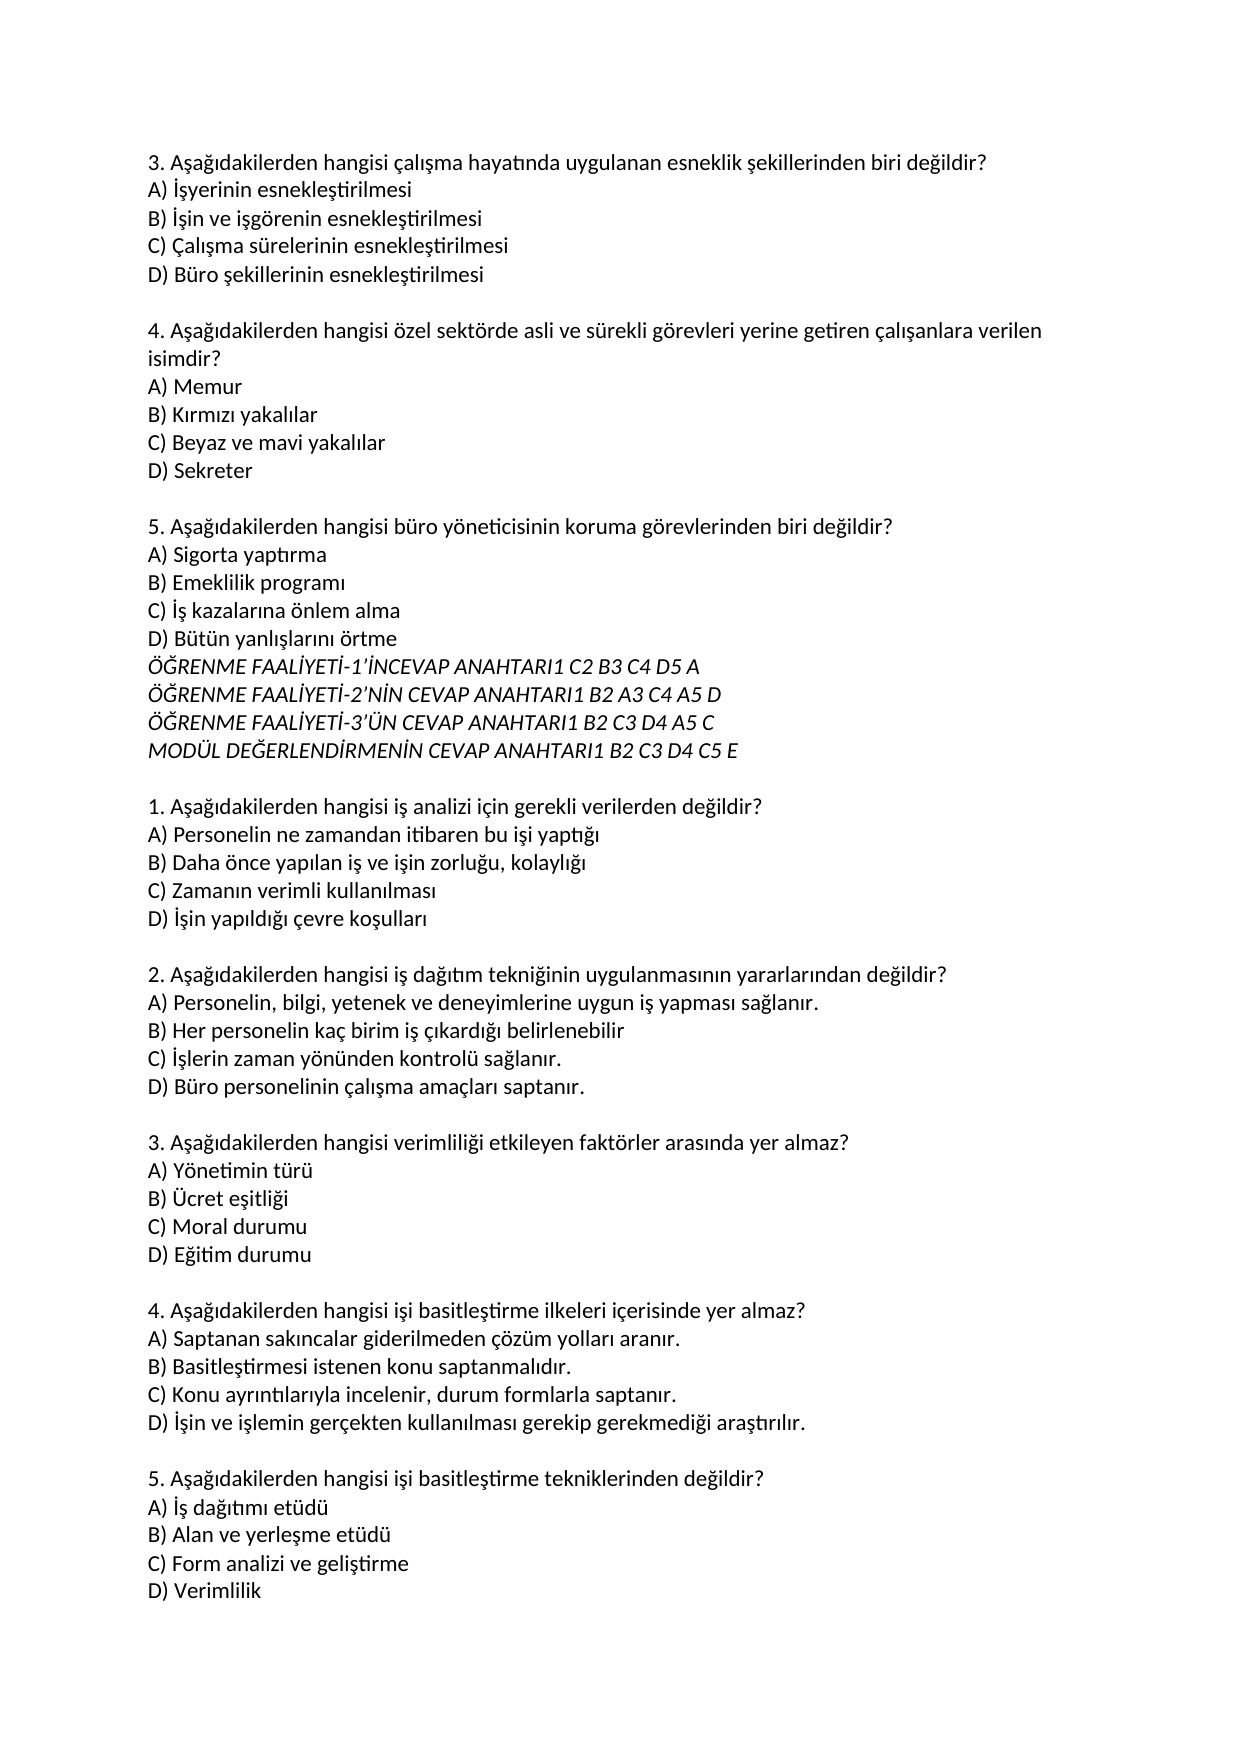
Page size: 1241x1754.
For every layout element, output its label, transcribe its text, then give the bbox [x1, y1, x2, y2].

text A) Sigorta yaptırma [148, 540, 1093, 568]
text D) Eğitim durumu [148, 1240, 1093, 1268]
text D) İşin yapıldığı çevre koşulları [148, 904, 1093, 932]
text B) Ücret eşitliği [148, 1184, 1093, 1212]
text B) Basitleştirmesi istenen konu saptanmalıdır. [148, 1352, 1093, 1381]
text 3. Aşağıdakilerden hangisi verimliliği etkileyen faktörler arasında yer almaz? [148, 1128, 1093, 1156]
text C) Çalışma sürelerinin esnekleştirilmesi [148, 232, 1093, 260]
text A) Yönetimin türü [148, 1156, 1093, 1184]
text 5. Aşağıdakilerden hangisi işi basitleştirme tekniklerinden değildir? [148, 1464, 1093, 1493]
text 2. Aşağıdakilerden hangisi iş dağıtım tekniğinin uygulanmasının yararlarından değildir? [148, 960, 1093, 988]
text A) Memur [148, 372, 1093, 400]
text B) Daha önce yapılan iş ve işin zorluğu, kolaylığı [148, 848, 1093, 876]
text C) İş kazalarına önlem alma [148, 596, 1093, 624]
text C) Konu ayrıntılarıyla incelenir, durum formlarla saptanır. [148, 1381, 1093, 1408]
text MODÜL DEĞERLENDİRMENİN CEVAP ANAHTARI1 B2 C3 D4 C5 E [148, 736, 1093, 792]
text D) Verimlilik [148, 1577, 1093, 1605]
text D) Büro şekillerinin esnekleştirilmesi [148, 260, 1093, 288]
text B) Kırmızı yakalılar [148, 400, 1093, 428]
text A) İşyerinin esnekleştirilmesi [148, 176, 1093, 204]
text 1. Aşağıdakilerden hangisi iş analizi için gerekli verilerden değildir? [148, 792, 1093, 820]
text 3. Aşağıdakilerden hangisi çalışma hayatında uygulanan esneklik şekillerinden biri değildir? [148, 148, 1093, 176]
text B) Emeklilik programı [148, 568, 1093, 596]
text C) Zamanın verimli kullanılması [148, 876, 1093, 904]
text A) Saptanan sakıncalar giderilmeden çözüm yolları aranır. [148, 1324, 1093, 1352]
text 5. Aşağıdakilerden hangisi büro yöneticisinin koruma görevlerinden biri değildir? [148, 512, 1093, 540]
text C) Form analizi ve geliştirme [148, 1549, 1093, 1577]
text D) Büro personelinin çalışma amaçları saptanır. [148, 1072, 1093, 1100]
text ÖĞRENME FAALİYETİ-1’İNCEVAP ANAHTARI1 C2 B3 C4 D5 A [148, 652, 1093, 680]
text ÖĞRENME FAALİYETİ-2’NİN CEVAP ANAHTARI1 B2 A3 C4 A5 D [148, 680, 1093, 708]
text 4. Aşağıdakilerden hangisi özel sektörde asli ve sürekli görevleri yerine getiren çalışanlara verilen isimdir? [148, 316, 1093, 372]
text ÖĞRENME FAALİYETİ-3’ÜN CEVAP ANAHTARI1 B2 C3 D4 A5 C [148, 708, 1093, 736]
text A) Personelin, bilgi, yetenek ve deneyimlerine uygun iş yapması sağlanır. [148, 988, 1093, 1016]
text B) Alan ve yerleşme etüdü [148, 1521, 1093, 1549]
text C) Beyaz ve mavi yakalılar [148, 428, 1093, 456]
text B) Her personelin kaç birim iş çıkardığı belirlenebilir [148, 1016, 1093, 1044]
text 4. Aşağıdakilerden hangisi işi basitleştirme ilkeleri içerisinde yer almaz? [148, 1296, 1093, 1324]
text C) İşlerin zaman yönünden kontrolü sağlanır. [148, 1044, 1093, 1072]
text B) İşin ve işgörenin esnekleştirilmesi [148, 204, 1093, 232]
text A) Personelin ne zamandan itibaren bu işi yaptığı [148, 820, 1093, 848]
text A) İş dağıtımı etüdü [148, 1493, 1093, 1521]
text D) Sekreter [148, 456, 1093, 484]
text D) Bütün yanlışlarını örtme [148, 624, 1093, 652]
text C) Moral durumu [148, 1212, 1093, 1240]
text D) İşin ve işlemin gerçekten kullanılması gerekip gerekmediği araştırılır. [148, 1408, 1093, 1437]
